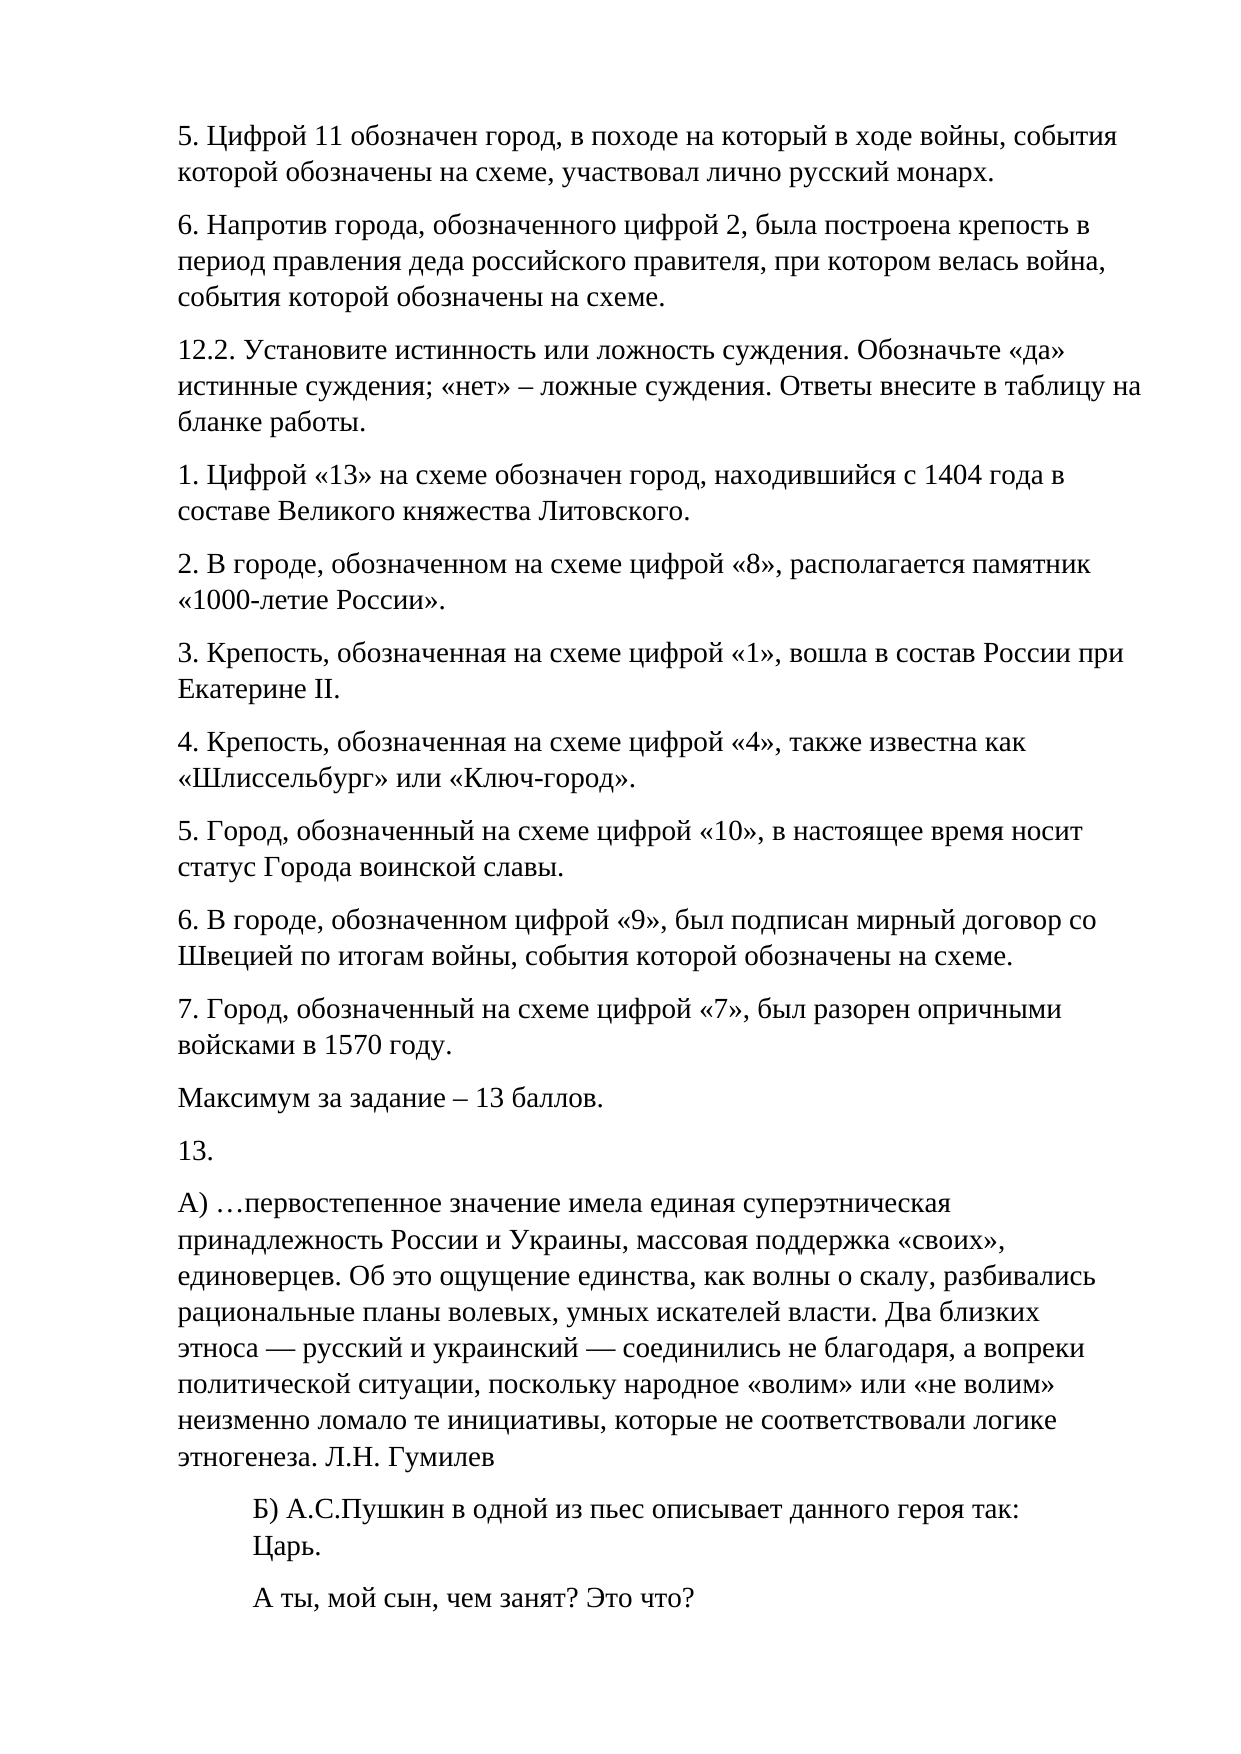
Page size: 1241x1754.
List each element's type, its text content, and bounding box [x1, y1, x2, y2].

text А ты, мой сын, чем занят? Это что? [252, 1580, 1152, 1614]
text Б) А.С.Пушкин в одной из пьес описывает данного героя так: Царь. [252, 1491, 1152, 1561]
text 5. Цифрой 11 обозначен город, в походе на который в ходе войны, события которой обозначены на схеме, участвовал лично русский монарх. [177, 118, 1152, 188]
text 2. В городе, обозначенном на схеме цифрой «8», располагается памятник «1000-летие России». [177, 546, 1152, 616]
text 12.2. Установите истинность или ложность суждения. Обозначьте «да» истинные суждения; «нет» – ложные суждения. Ответы внесите в таблицу на бланке работы. [177, 332, 1152, 438]
text 3. Крепость, обозначенная на схеме цифрой «1», вошла в состав России при Екатерине II. [177, 635, 1152, 705]
text А) …первостепенное значение имела единая суперэтническая принадлежность России и Украины, массовая поддержка «своих», единоверцев. Об это ощущение единства, как волны о скалу, разбивались рациональные планы волевых, умных искателей власти. Два близких этноса — русский и украинский — соединились не благодаря, а вопреки политической ситуации, поскольку народное «волим» или «не волим» неизменно ломало те инициативы, которые не соответствовали логике этногенеза. Л.Н. Гумилев [177, 1186, 1152, 1472]
text 6. Напротив города, обозначенного цифрой 2, была построена крепость в период правления деда российского правителя, при котором велась война, события которой обозначены на схеме. [177, 207, 1152, 313]
text 1. Цифрой «13» на схеме обозначен город, находившийся с 1404 года в составе Великого княжества Литовского. [177, 457, 1152, 527]
text 5. Город, обозначенный на схеме цифрой «10», в настоящее время носит статус Города воинской славы. [177, 813, 1152, 883]
text 6. В городе, обозначенном цифрой «9», был подписан мирный договор со Швецией по итогам войны, события которой обозначены на схеме. [177, 902, 1152, 972]
text 13. [177, 1133, 1152, 1166]
text 4. Крепость, обозначенная на схеме цифрой «4», также известна как «Шлиссельбург» или «Ключ-город». [177, 724, 1152, 794]
text 7. Город, обозначенный на схеме цифрой «7», был разорен опричными войсками в 1570 году. [177, 991, 1152, 1061]
text Максимум за задание – 13 баллов. [177, 1080, 1152, 1113]
